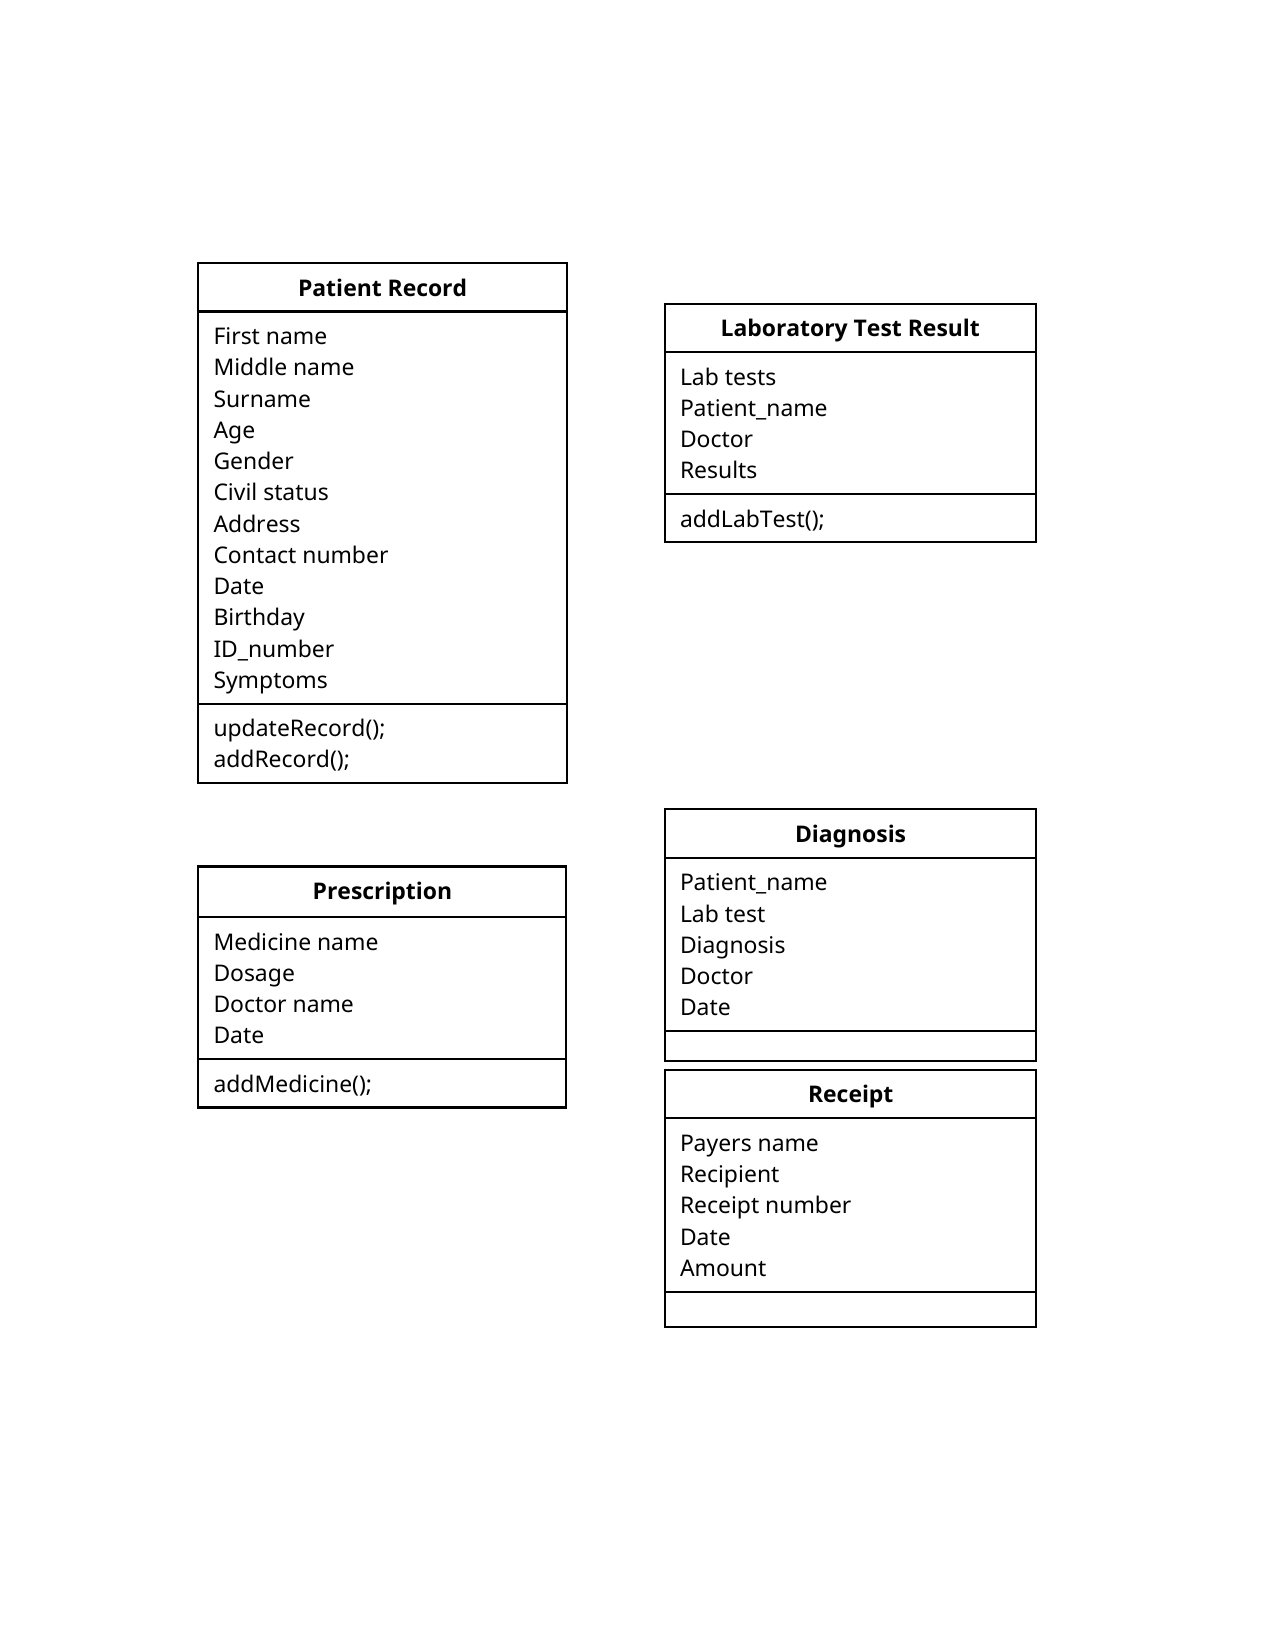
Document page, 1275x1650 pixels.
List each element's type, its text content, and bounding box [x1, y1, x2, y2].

table_cell Medicine name Dosage Doctor name Date [199, 918, 565, 1058]
table_cell addLabTest(); [666, 495, 1035, 541]
table_header Laboratory Test Result [666, 305, 1035, 351]
table_header Patient Record [199, 264, 566, 310]
table_cell Payers name Recipient Receipt number Date Amount [666, 1119, 1035, 1291]
table_cell addMedicine(); [199, 1060, 565, 1106]
table_cell Patient_name Lab test Diagnosis Doctor Date [666, 859, 1035, 1030]
table_header Prescription [199, 868, 565, 916]
table_header Receipt [666, 1071, 1035, 1117]
table_header Diagnosis [666, 810, 1035, 857]
table_cell updateRecord(); addRecord(); [199, 705, 566, 782]
table_cell [666, 1032, 1035, 1060]
table_cell [666, 1293, 1035, 1326]
table_cell Lab tests Patient_name Doctor Results [666, 353, 1035, 493]
table_cell First name Middle name Surname Age Gender Civil status Address Contact number Date Birthday ID_number Symptoms [199, 313, 566, 702]
